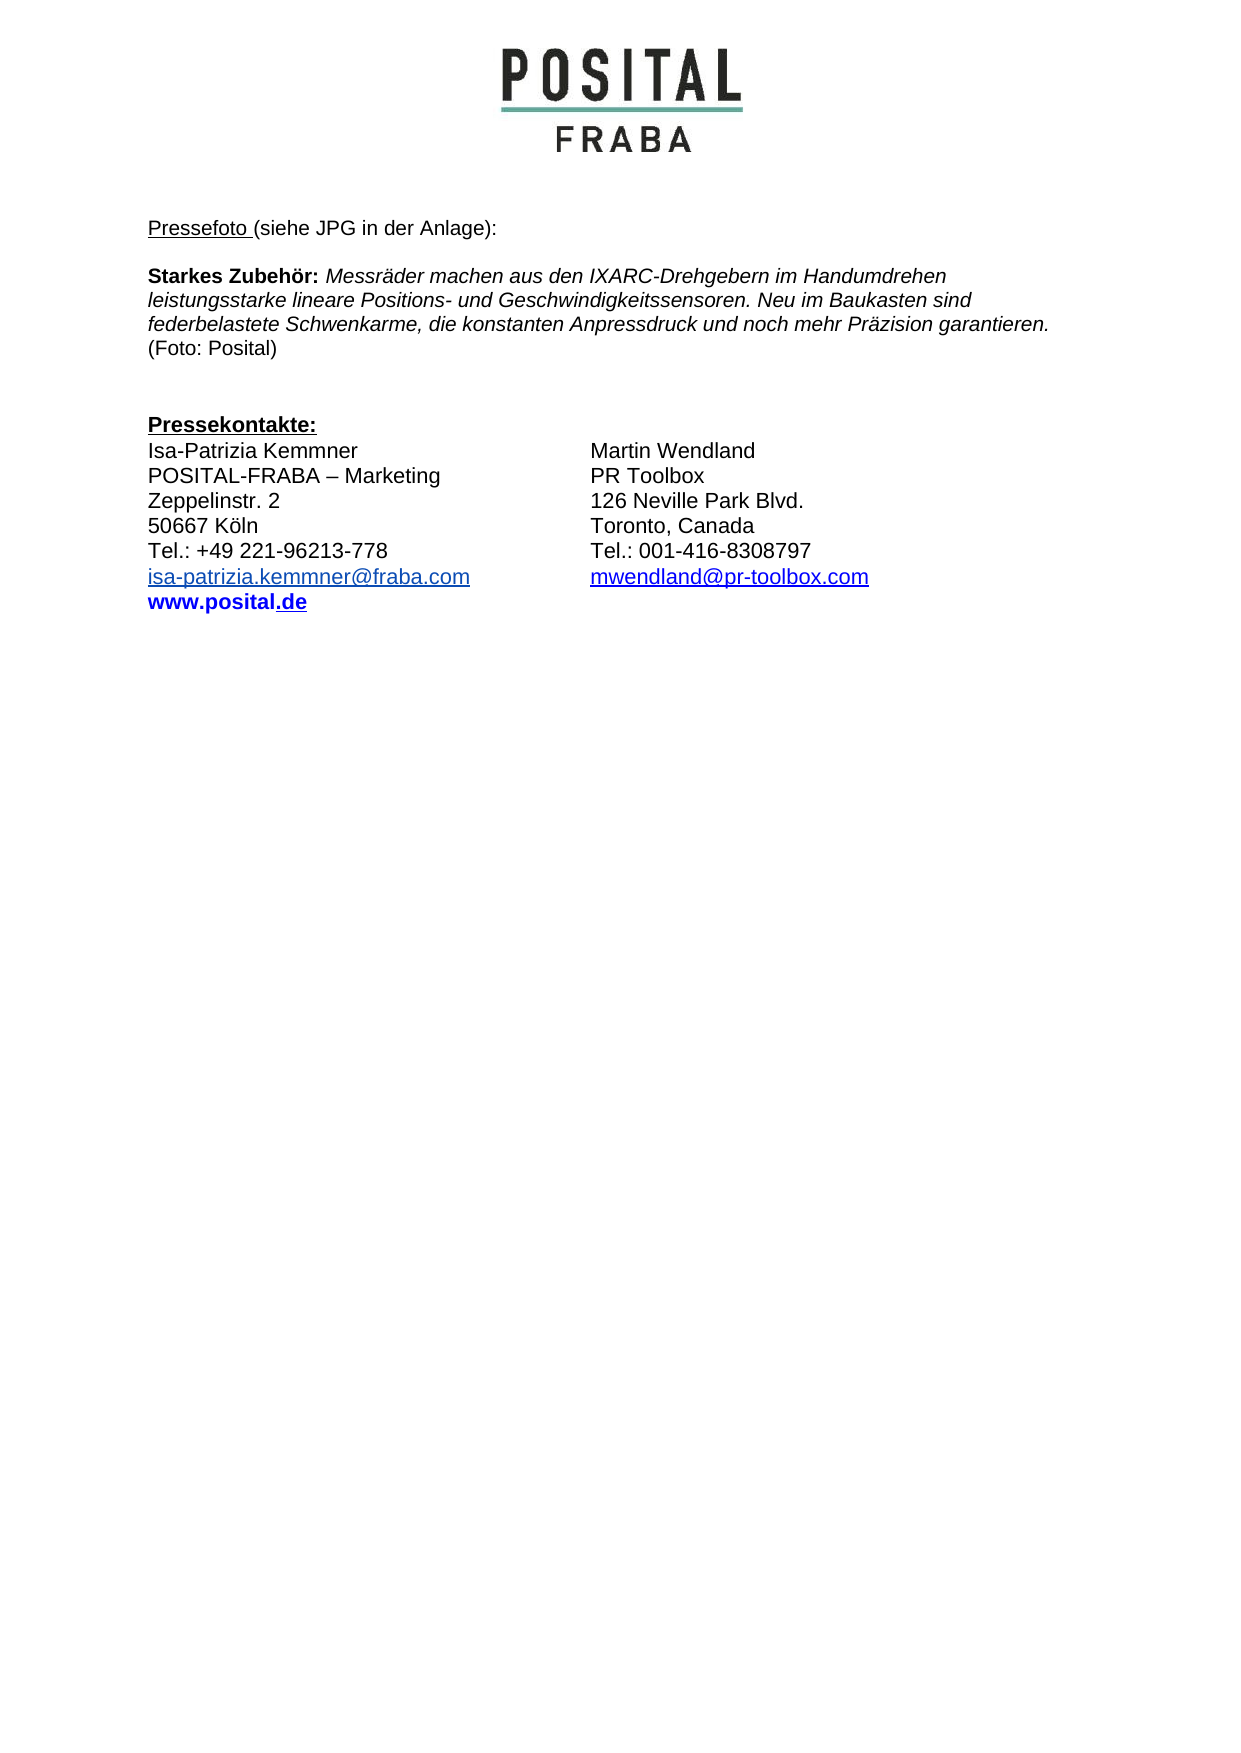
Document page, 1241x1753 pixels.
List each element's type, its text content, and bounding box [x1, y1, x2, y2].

text POSITAL-FRABA – Marketing PR Toolbox [148, 463, 1092, 488]
text Pressekontakte: [148, 412, 1092, 438]
text 50667 Köln Toronto, Canada [148, 513, 1092, 538]
text Isa-Patrizia Kemmner Martin Wendland [148, 438, 1092, 463]
text Zeppelinstr. 2 126 Neville Park Blvd. [148, 488, 1092, 513]
text Starkes Zubehör: Messräder machen aus den IXARC-Drehgebern im Handumdrehen leistungsstarke lineare Positions- und Geschwindigkeitssensoren. Neu im Baukasten sind federbelastete Schwenkarme, die konstanten Anpressdruck und noch mehr Präzision garantieren. (Foto: Posital) [148, 264, 1092, 360]
picture [434, 3, 806, 152]
text www.posital.de [148, 589, 1092, 614]
text isa-patrizia.kemmner@fraba.com mwendland@pr-toolbox.com [148, 564, 1092, 589]
text Tel.: +49 221-96213-778 Tel.: 001-416-8308797 [148, 538, 1092, 564]
text Pressefoto (siehe JPG in der Anlage): [148, 216, 1092, 240]
